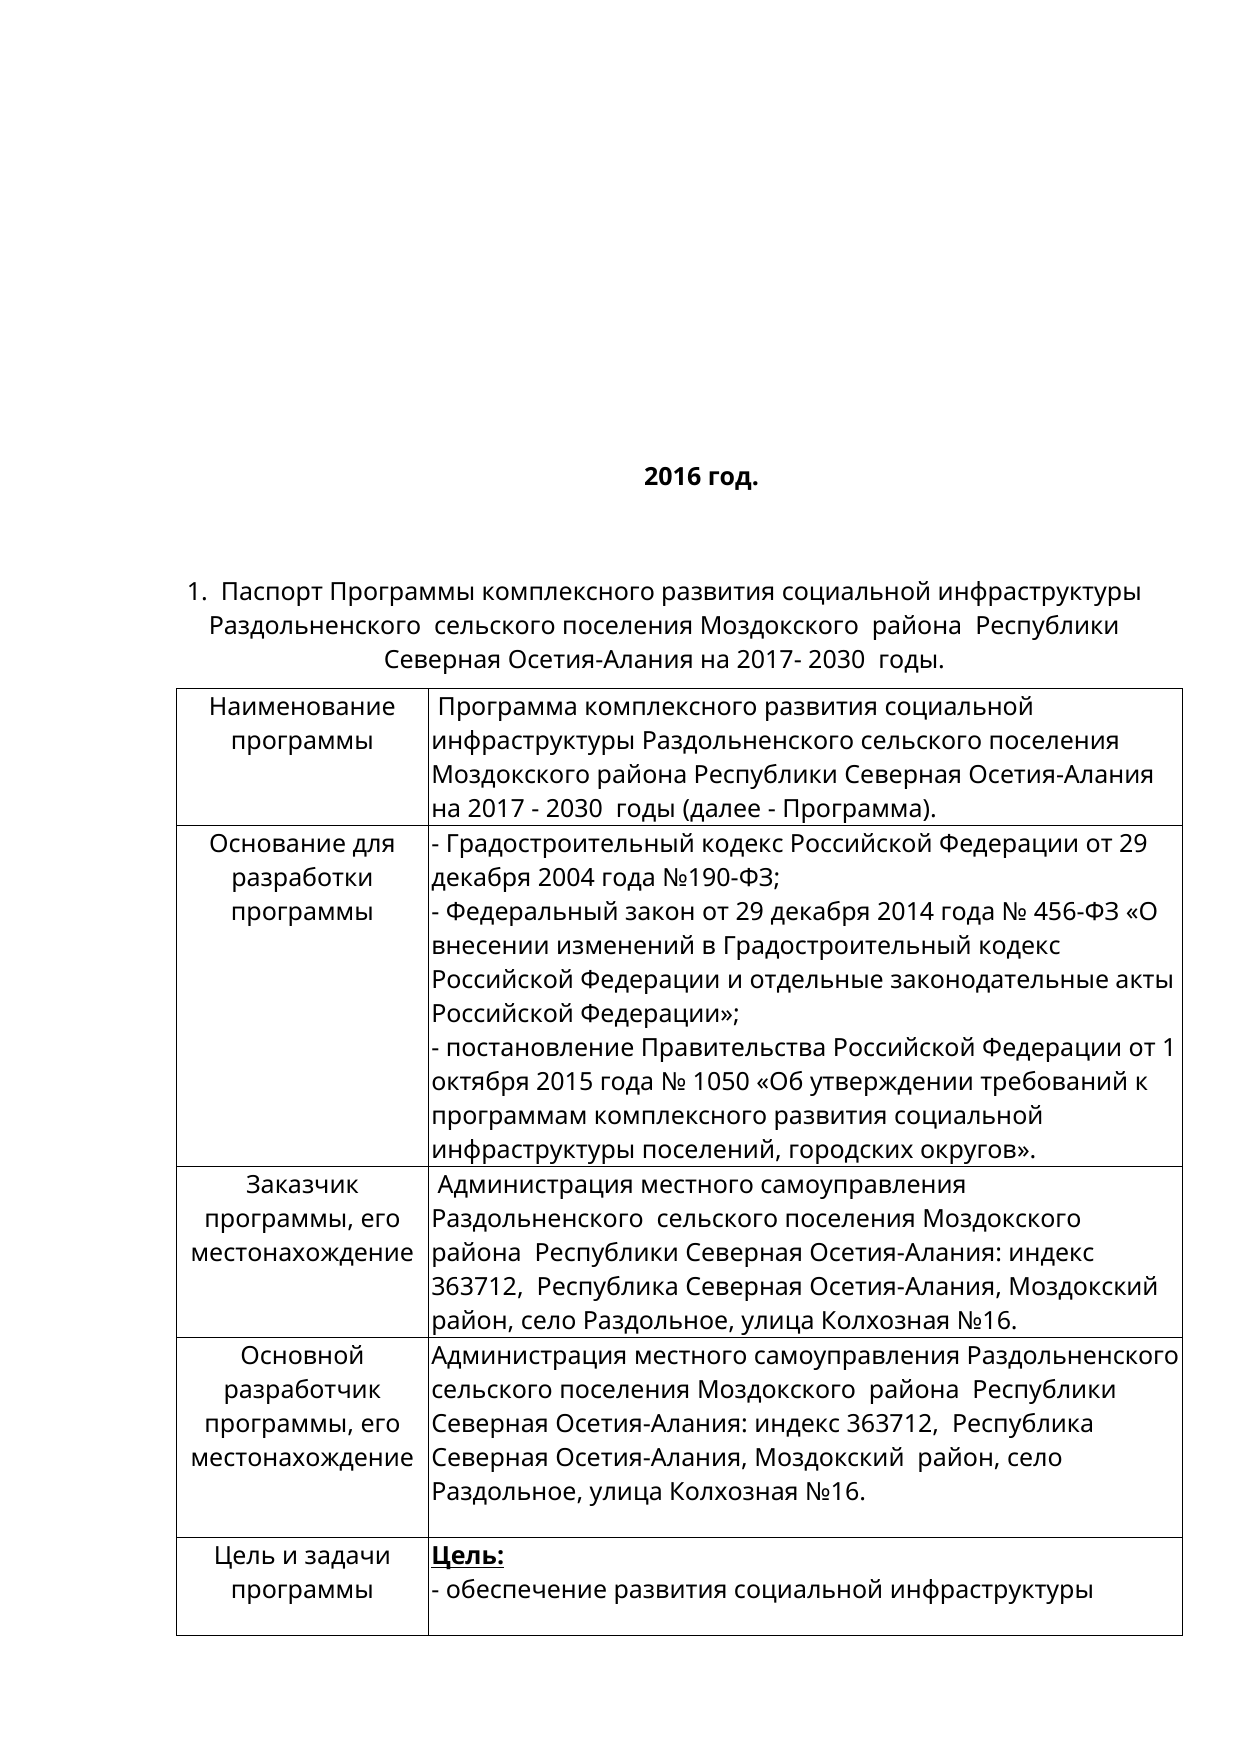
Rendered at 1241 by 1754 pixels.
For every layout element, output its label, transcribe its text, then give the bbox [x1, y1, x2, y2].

text 1. Паспорт Программы комплексного развития социальной инфраструктуры Раздольненского сельского поселения Моздокского района Республики Северная Осетия-Алания на 2017- 2030 годы. [177, 573, 1152, 676]
table_cell Администрация местного самоуправления Раздольненского сельского поселения Моздокского района Республики Северная Осетия-Алания: индекс 363712, Республика Северная Осетия-Алания, Моздокский район, село Раздольное, улица Колхозная №16. [429, 1338, 1182, 1537]
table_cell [429, 1538, 1182, 1635]
table_header Программа комплексного развития социальной инфраструктуры Раздольненского сельского поселения Моздокского района Республики Северная Осетия-Алания на 2017 - 2030 годы (далее - Программа). [429, 689, 1182, 825]
table_cell Администрация местного самоуправления Раздольненского сельского поселения Моздокского района Республики Северная Осетия-Алания: индекс 363712, Республика Северная Осетия-Алания, Моздокский район, село Раздольное, улица Колхозная №16. [429, 1167, 1182, 1337]
table_cell Заказчик программы, его местонахождение [177, 1167, 428, 1337]
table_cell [177, 1538, 428, 1635]
text 2016 год. [251, 459, 1152, 493]
table_header Наименование программы [177, 689, 428, 825]
table_cell - Градостроительный кодекс Российской Федерации от 29 декабря 2004 года №190-ФЗ; - Федеральный закон от 29 декабря 2014 года № 456-ФЗ «О внесении изменений в Градостроительный кодекс Российской Федерации и отдельные законодательные акты Российской Федерации»; - постановление Правительства Российской Федерации от 1 октября 2015 года № 1050 «Об утверждении требований к программам комплексного развития социальной инфраструктуры поселений, городских округов». [429, 826, 1182, 1166]
table_cell Основание для разработки программы [177, 826, 428, 1166]
table_cell Основной разработчик программы, его местонахождение [177, 1338, 428, 1537]
